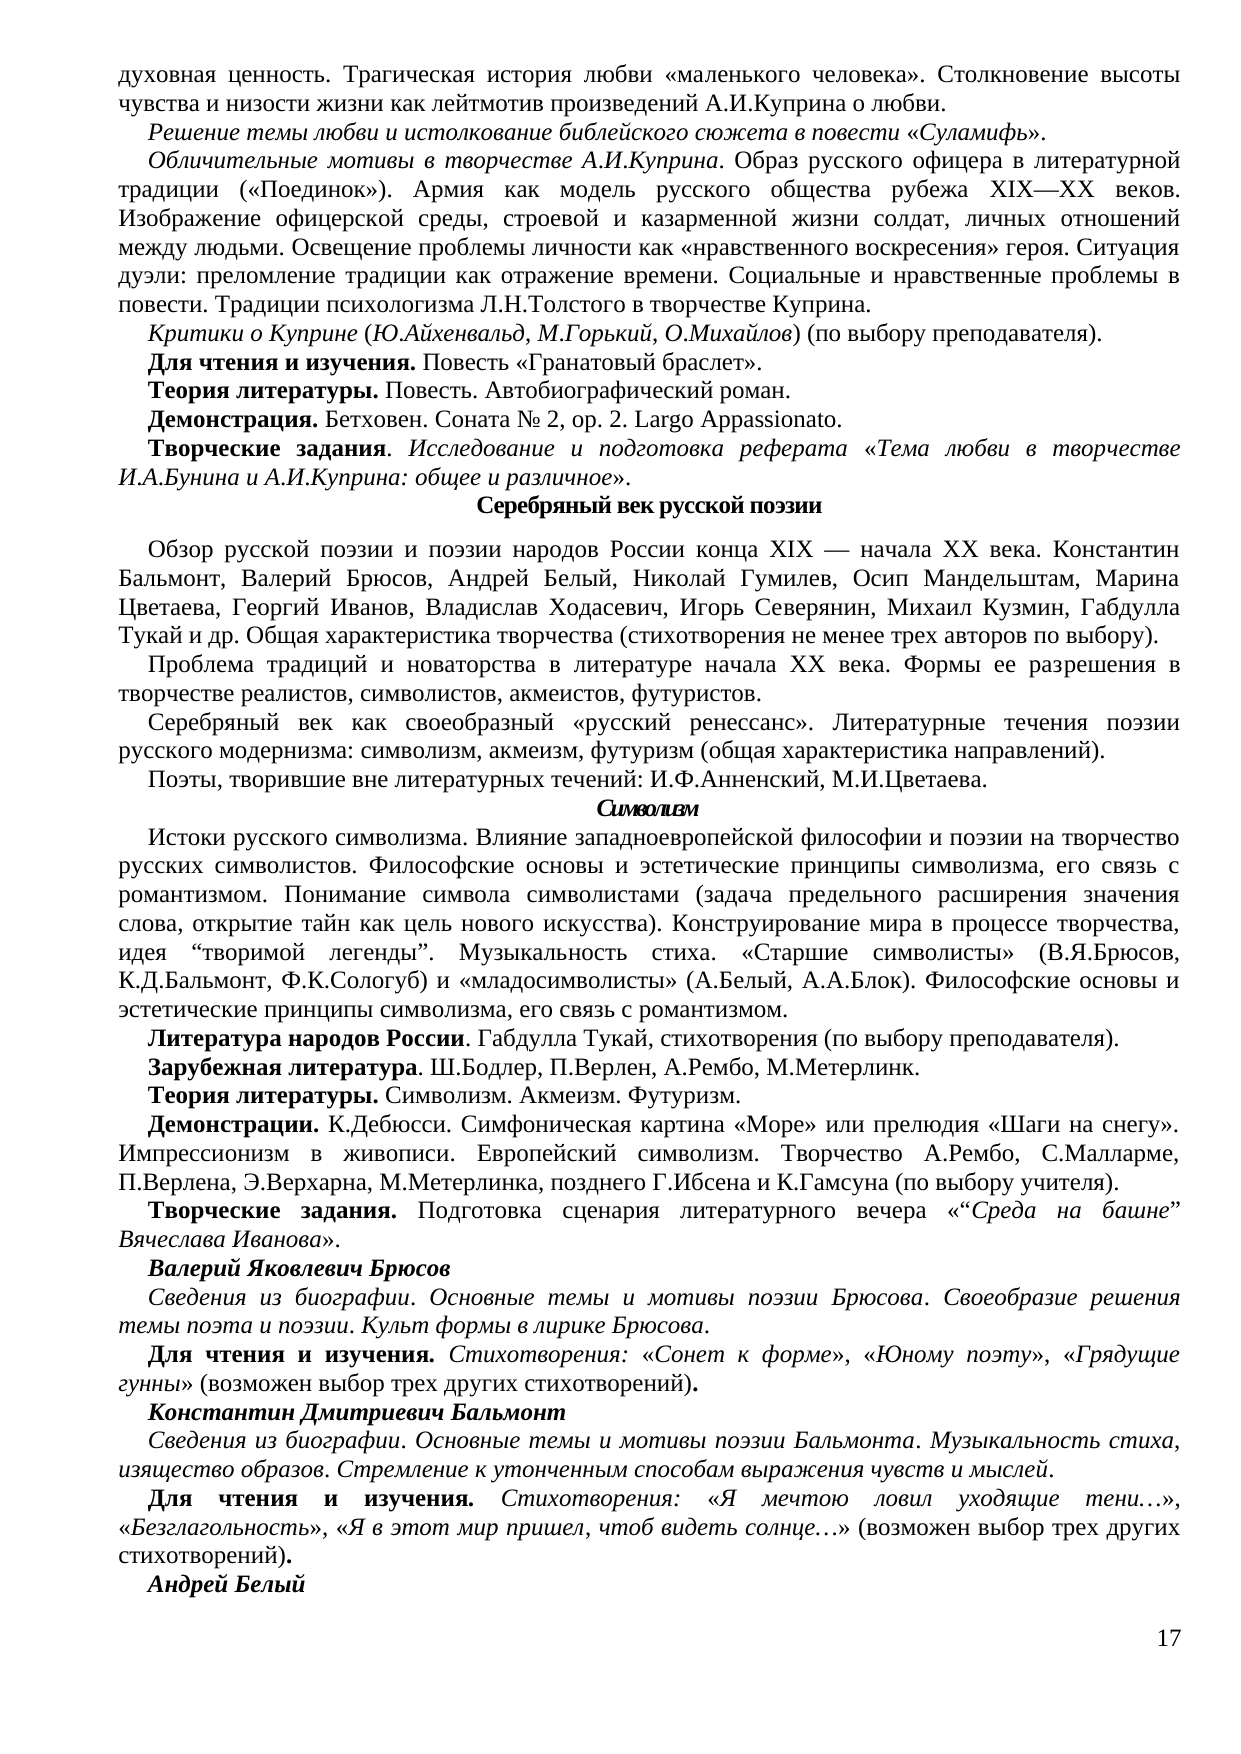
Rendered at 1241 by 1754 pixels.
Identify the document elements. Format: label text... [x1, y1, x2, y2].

text Литература народов России. Габдулла Тукай, стихотворения (по выбору преподавателя). [118, 1023, 1181, 1052]
text Истоки русского символизма. Влияние западноевропейской философии и поэзии на творчество русских символистов. Философские основы и эстетические принципы символизма, его связь с романтизмом. Понимание символа символистами (задача предельного расширения значения слова, открытие тайн как цель нового искусства). Конструирование мира в процессе творчества, идея “творимой легенды”. Музыкальность стиха. «Старшие символисты» (В.Я.Брюсов, К.Д.Бальмонт, Ф.К.Сологуб) и «младосимволисты» (А.Белый, А.А.Блок). Философские основы и эстетические принципы символизма, его связь с романтизмом. [118, 822, 1181, 1023]
text Зарубежная литература. Ш.Бодлер, П.Верлен, А.Рембо, М.Метерлинк. [148, 1052, 1181, 1080]
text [118, 59, 1181, 117]
text Для чтения и изучения. Стихотворения: «Сонет к форме», «Юному поэту», «Грядущие гунны» (возможен выбор трех других стихотворений). [118, 1339, 1180, 1397]
text Для чтения и изучения. Стихотворения: «Я мечтою ловил уходящие тени…», «Безглагольность», «Я в этот мир пришел, чтоб видеть солнце…» (возможен выбор трех других стихотворений). [118, 1483, 1181, 1569]
text Валерий Яковлевич Брюсов [148, 1253, 1181, 1282]
text Серебряный век как своеобразный «русский ренессанс». Литературные течения поэзии русского модернизма: символизм, акмеизм, футуризм (общая характеристика направлений). [118, 707, 1181, 764]
text Сведения из биографии. Основные темы и мотивы поэзии Бальмонта. Музыкальность стиха, изящество образов. Стремление к утонченным способам выражения чувств и мыслей. [118, 1425, 1180, 1483]
text Для чтения и изучения. Повесть «Гранатовый браслет». [148, 347, 1181, 375]
text Поэты, творившие вне литературных течений: И.Ф.Анненский, М.И.Цветаева. [148, 764, 1181, 793]
text Теория литературы. Повесть. Автобиографический роман. [148, 375, 1181, 404]
text Обзор русской поэзии и поэзии народов России конца XIX — начала XX века. Константин Бальмонт, Валерий Брюсов, Андрей Белый, Николай Гумилев, Осип Мандельштам, Марина Цветаева, Георгий Иванов, Владислав Ходасевич, Игорь Северянин, Михаил Кузмин, Габдулла Тукай и др. Общая характеристика творчества (стихотворения не менее трех авторов по выбору). [118, 534, 1181, 649]
text Константин Дмитриевич Бальмонт [148, 1397, 1181, 1425]
text Творческие задания. Исследование и подготовка реферата «Тема любви в творчестве И.А.Бунина и А.И.Куприна: общее и различное». [118, 433, 1181, 490]
text Критики о Куприне (Ю.Айхенвальд, М.Горький, О.Михайлов) (по выбору преподавателя). [118, 318, 1181, 347]
text Обличительные мотивы в творчестве А.И.Куприна. Образ русского офицера в литературной традиции («Поединок»). Армия как модель русского общества рубежа XIX—XX веков. Изображение офицерской среды, строевой и казарменной жизни солдат, личных отношений между людьми. Освещение проблемы личности как «нравственного воскресения» героя. Ситуация дуэли: преломление традиции как отражение времени. Социальные и нравственные проблемы в повести. Традиции психологизма Л.Н.Толстого в творчестве Куприна. [118, 145, 1181, 318]
text Решение темы любви и истолкование библейского сюжета в повести «Суламифь». [118, 117, 1181, 145]
text Символизм [118, 793, 1181, 822]
text Теория литературы. Символизм. Акмеизм. Футуризм. [148, 1080, 1181, 1109]
text Творческие задания. Подготовка сценария литературного вечера «“Среда на башне” Вячеслава Иванова». [118, 1195, 1181, 1253]
text Андрей Белый [148, 1569, 1181, 1598]
text Сведения из биографии. Основные темы и мотивы поэзии Брюсова. Своеобразие решения темы поэта и поэзии. Культ формы в лирике Брюсова. [118, 1282, 1181, 1339]
text Проблема традиций и новаторства в литературе начала ХХ века. Формы ее разрешения в творчестве реалистов, символистов, акмеистов, футуристов. [118, 649, 1181, 707]
text Демонстрации. К.Дебюсси. Симфоническая картина «Море» или прелюдия «Шаги на снегу». Импрессионизм в живописи. Европейский символизм. Творчество А.Рембо, С.Малларме, П.Верлена, Э.Верхарна, М.Метерлинка, позднего Г.Ибсена и К.Гамсуна (по выбору учителя). [118, 1109, 1180, 1195]
text Серебряный век русской поэзии [118, 490, 1181, 519]
text Демонстрация. Бетховен. Соната № 2, ор. 2. Largo Appassionato. [148, 404, 1181, 433]
